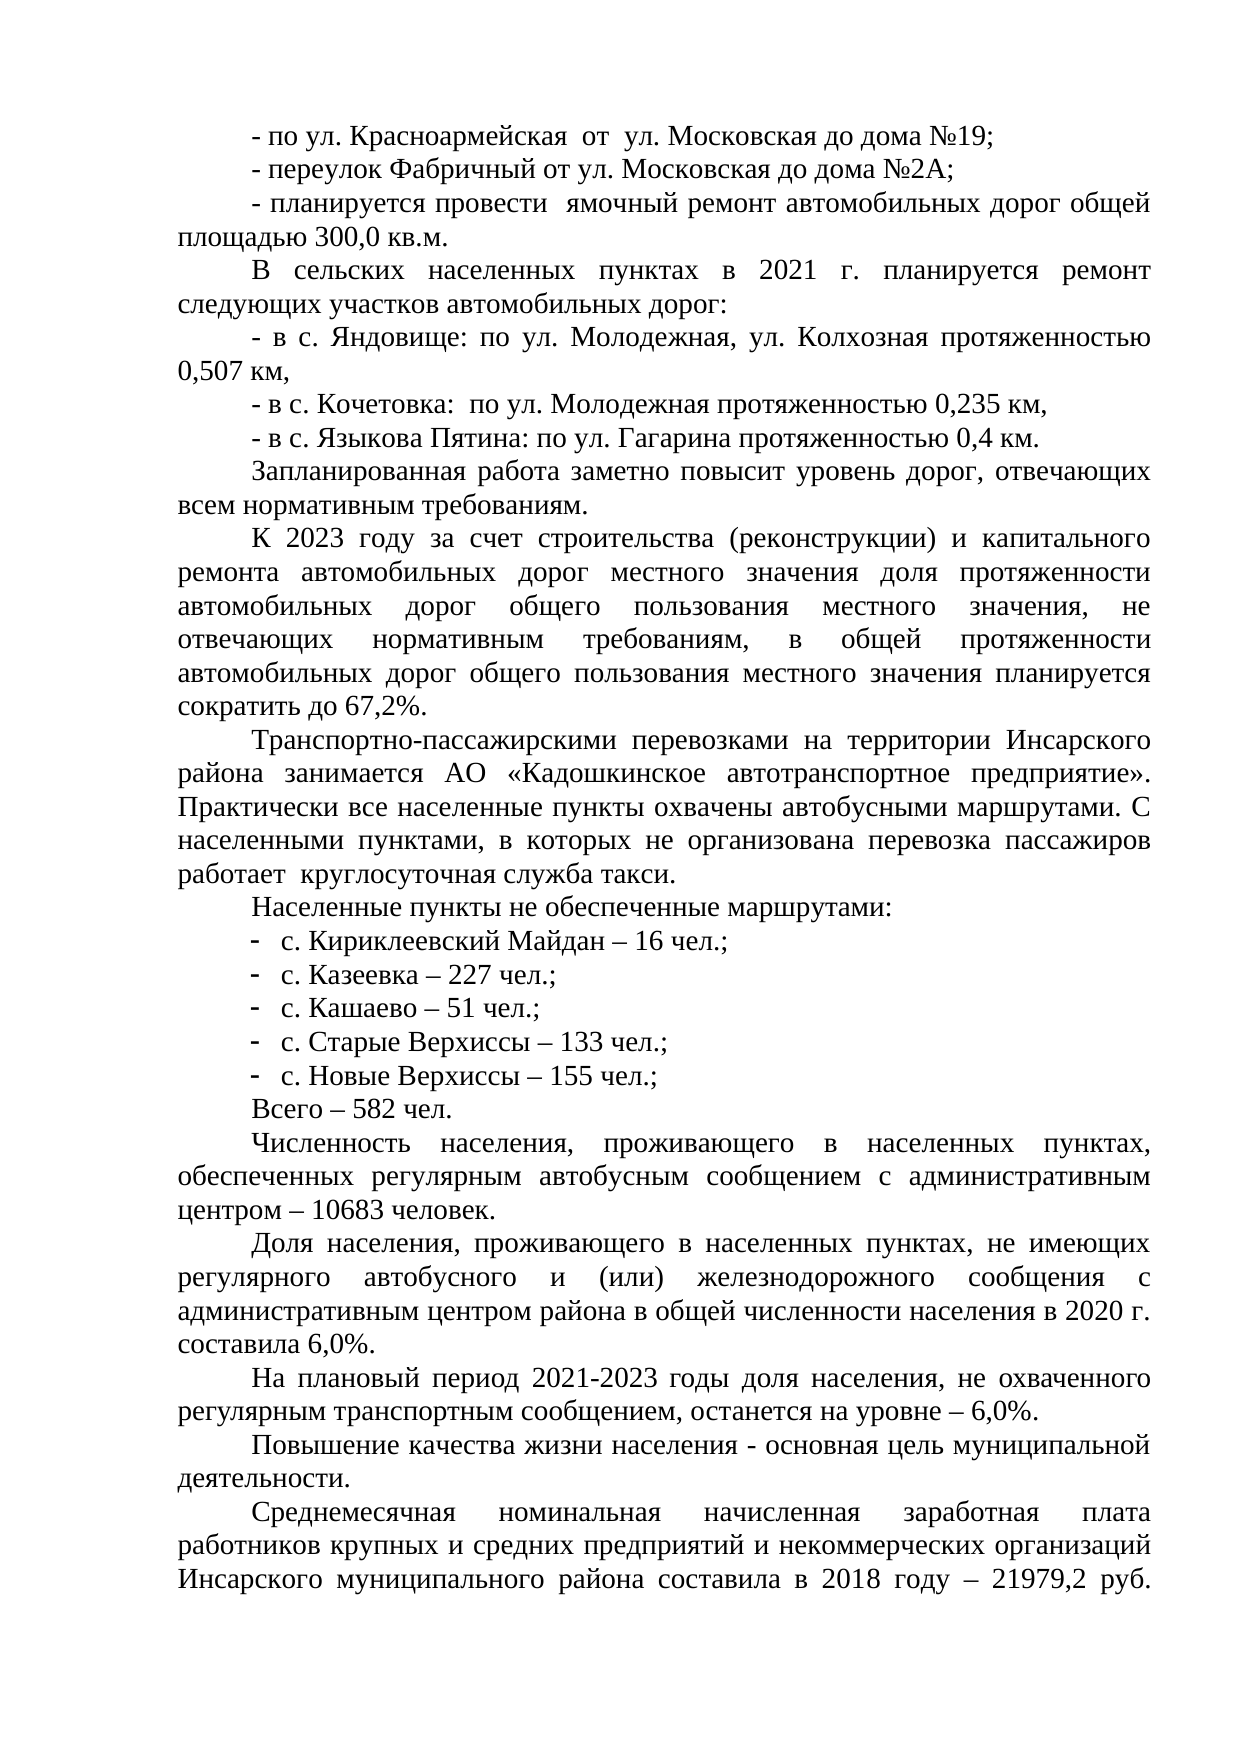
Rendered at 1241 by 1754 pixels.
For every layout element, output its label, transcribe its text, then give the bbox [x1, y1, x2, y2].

list с. Казеевка – 227 чел.; [250, 957, 1152, 990]
text Транспортно-пассажирскими перевозками на территории Инсарского района занимается АО «Кадошкинское автотранспортное предприятие». Практически все населенные пункты охвачены автобусными маршрутами. С населенными пунктами, в которых не организована перевозка пассажиров работает круглосуточная служба такси. [177, 722, 1152, 889]
list с. Кириклеевский Майдан – 16 чел.; [250, 923, 1152, 957]
text На плановый период 2021-2023 годы доля населения, не охваченного регулярным транспортным сообщением, останется на уровне – 6,0%. [177, 1360, 1152, 1427]
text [177, 1494, 1152, 1594]
text - в с. Языкова Пятина: по ул. Гагарина протяженностью 0,4 км. [177, 420, 1152, 453]
list с. Старые Верхиссы – 133 чел.; [250, 1024, 1152, 1058]
list с. Кашаево – 51 чел.; [250, 990, 1152, 1024]
text К 2023 году за счет строительства (реконструкции) и капитального ремонта автомобильных дорог местного значения доля протяженности автомобильных дорог общего пользования местного значения, не отвечающих нормативным требованиям, в общей протяженности автомобильных дорог общего пользования местного значения планируется сократить до 67,2%. [177, 521, 1152, 722]
text - планируется провести ямочный ремонт автомобильных дорог общей площадью 300,0 кв.м. [177, 185, 1152, 252]
text - в с. Кочетовка: по ул. Молодежная протяженностью 0,235 км, [177, 386, 1152, 420]
text Доля населения, проживающего в населенных пунктах, не имеющих регулярного автобусного и (или) железнодорожного сообщения с административным центром района в общей численности населения в 2020 г. составила 6,0%. [177, 1226, 1152, 1360]
text Численность населения, проживающего в населенных пунктах, обеспеченных регулярным автобусным сообщением с административным центром – 10683 человек. [177, 1125, 1152, 1226]
text Повышение качества жизни населения - основная цель муниципальной деятельности. [177, 1427, 1152, 1494]
list с. Новые Верхиссы – 155 чел.; [250, 1058, 1152, 1091]
text - по ул. Красноармейская от ул. Московская до дома №19; [177, 118, 1152, 152]
text Всего – 582 чел. [177, 1091, 1152, 1125]
text - в с. Яндовище: по ул. Молодежная, ул. Колхозная протяженностью 0,507 км, [177, 319, 1152, 386]
text Запланированная работа заметно повысит уровень дорог, отвечающих всем нормативным требованиям. [177, 453, 1152, 521]
text Населенные пункты не обеспеченные маршрутами: [177, 889, 1152, 923]
text В сельских населенных пунктах в 2021 г. планируется ремонт следующих участков автомобильных дорог: [177, 252, 1152, 319]
text - переулок Фабричный от ул. Московская до дома №2А; [177, 152, 1152, 185]
